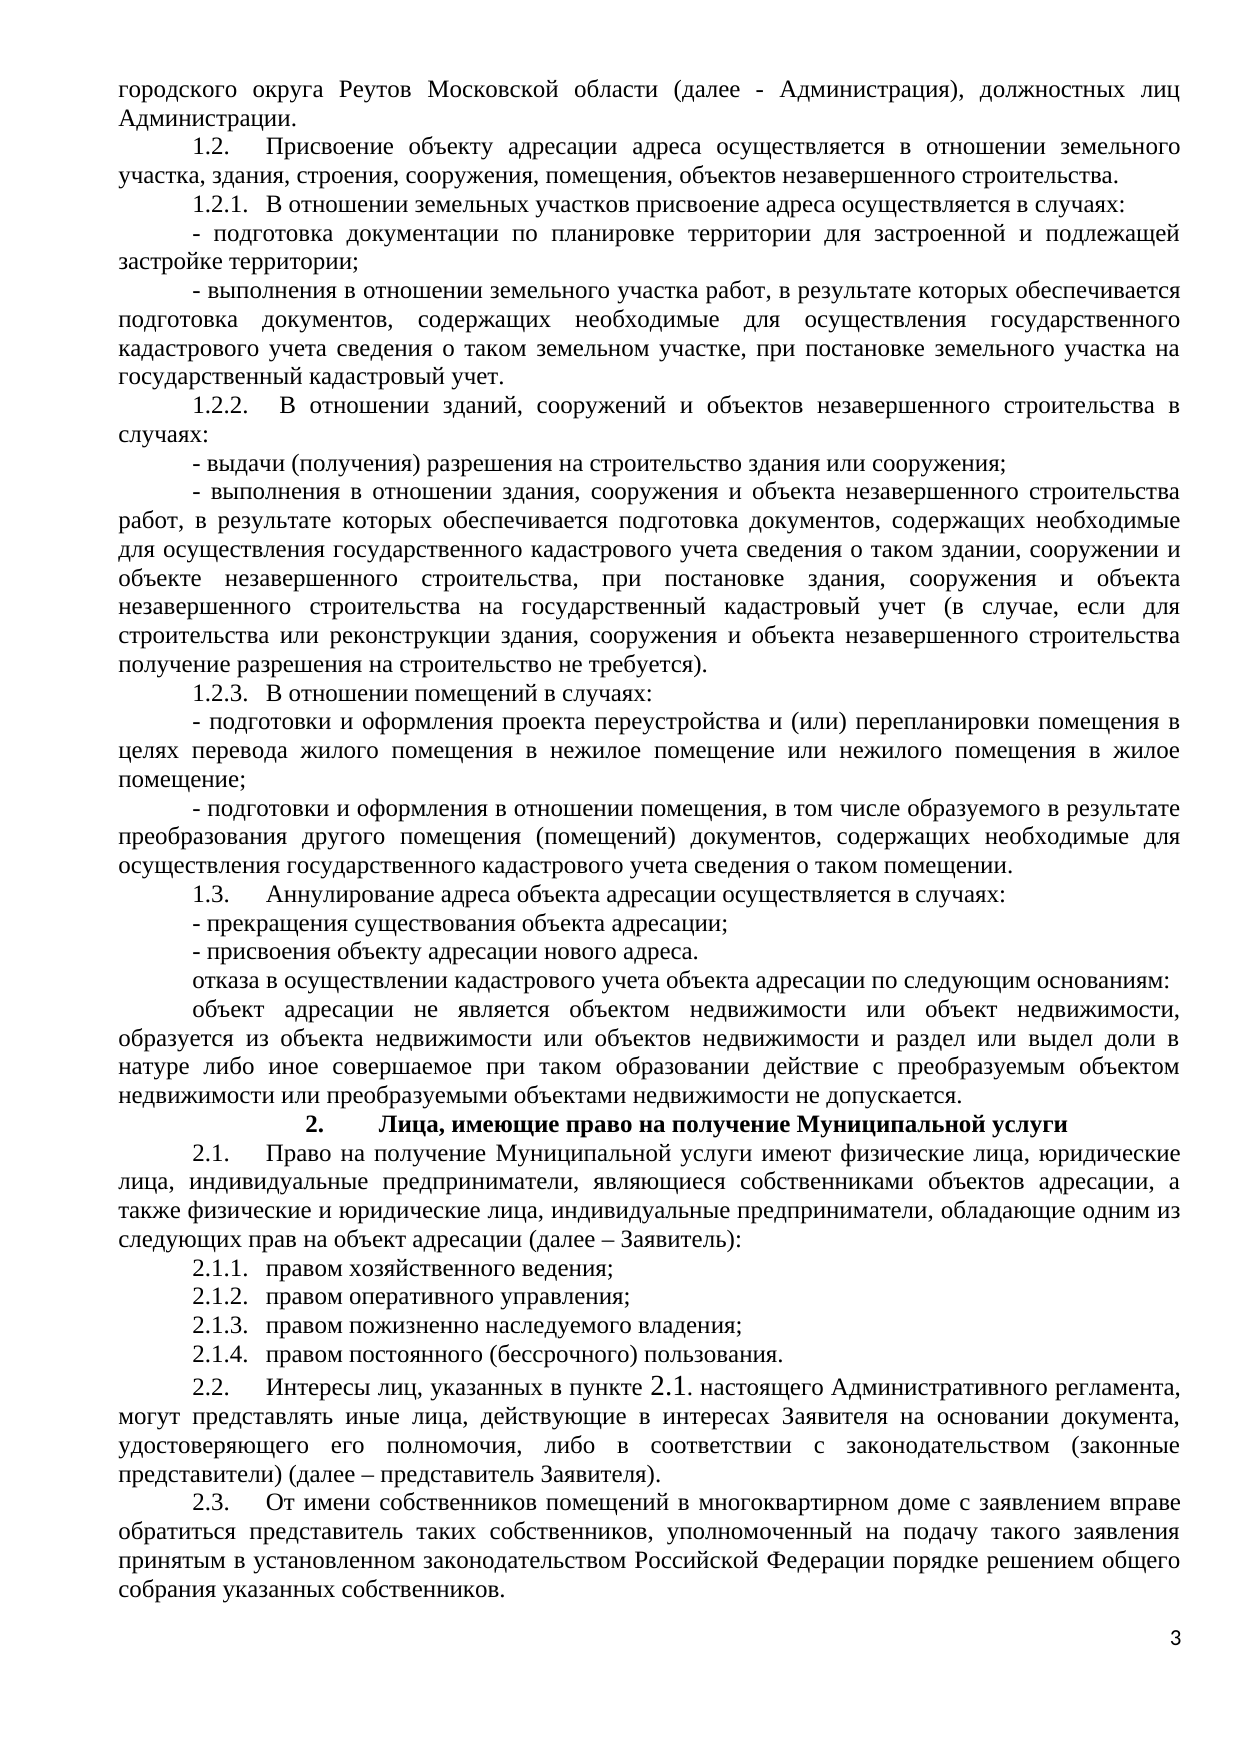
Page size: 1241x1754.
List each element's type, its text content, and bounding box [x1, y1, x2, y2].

text Присвоение объекту адресации адреса осуществляется в отношении земельного участка, здания, строения, сооружения, помещения, объектов незавершенного строительства. [118, 131, 1181, 189]
list объект адресации не является объектом недвижимости или объект недвижимости, образуется из объекта недвижимости или объектов недвижимости и раздел или выдел доли в натуре либо иное совершаемое при таком образовании действие с преобразуемым объектом недвижимости или преобразуемыми объектами недвижимости не допускается. [118, 994, 1181, 1109]
text В отношении земельных участков присвоение адреса осуществляется в случаях: [118, 189, 1181, 218]
text Лица, имеющие право на получение Муниципальной услуги [118, 1109, 1181, 1138]
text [118, 74, 1181, 131]
text В отношении помещений в случаях: [118, 678, 1181, 706]
text Аннулирование адреса объекта адресации осуществляется в случаях: [118, 879, 1181, 908]
text правом постоянного (бессрочного) пользования. [118, 1339, 1181, 1368]
list - выполнения в отношении здания, сооружения и объекта незавершенного строительства работ, в результате которых обеспечивается подготовка документов, содержащих необходимые для осуществления государственного кадастрового учета сведения о таком здании, сооружении и объекте незавершенного строительства, при постановке здания, сооружения и объекта незавершенного строительства на государственный кадастровый учет (в случае, если для строительства или реконструкции здания, сооружения и объекта незавершенного строительства получение разрешения на строительство не требуется). [118, 476, 1181, 678]
text правом пожизненно наследуемого владения; [118, 1310, 1181, 1339]
text Интересы лиц, указанных в пункте 2.1. настоящего Административного регламента, могут представлять иные лица, действующие в интересах Заявителя на основании документа, удостоверяющего его полномочия, либо в соответствии с законодательством (законные представители) (далее – представитель Заявителя). [118, 1368, 1181, 1487]
text В отношении зданий, сооружений и объектов незавершенного строительства в случаях: [118, 390, 1181, 448]
list - присвоения объекту адресации нового адреса. [118, 936, 1181, 965]
text От имени собственников помещений в многоквартирном доме с заявлением вправе обратиться представитель таких собственников, уполномоченный на подачу такого заявления принятым в установленном законодательством Российской Федерации порядке решением общего собрания указанных собственников. [118, 1487, 1181, 1602]
list - подготовки и оформления в отношении помещения, в том числе образуемого в результате преобразования другого помещения (помещений) документов, содержащих необходимые для осуществления государственного кадастрового учета сведения о таком помещении. [118, 793, 1181, 879]
text правом оперативного управления; [118, 1281, 1181, 1310]
list - выполнения в отношении земельного участка работ, в результате которых обеспечивается подготовка документов, содержащих необходимые для осуществления государственного кадастрового учета сведения о таком земельном участке, при постановке земельного участка на государственный кадастровый учет. [118, 275, 1181, 390]
text Право на получение Муниципальной услуги имеют физические лица, юридические лица, индивидуальные предприниматели, являющиеся собственниками объектов адресации, а также физические и юридические лица, индивидуальные предприниматели, обладающие одним из следующих прав на объект адресации (далее – Заявитель): [118, 1138, 1181, 1253]
text правом хозяйственного ведения; [118, 1253, 1181, 1281]
list - подготовка документации по планировке территории для застроенной и подлежащей застройке территории; [118, 218, 1181, 275]
list - подготовки и оформления проекта переустройства и (или) перепланировки помещения в целях перевода жилого помещения в нежилое помещение или нежилого помещения в жилое помещение; [118, 706, 1181, 793]
list отказа в осуществлении кадастрового учета объекта адресации по следующим основаниям: [118, 965, 1181, 994]
list - прекращения существования объекта адресации; [118, 908, 1181, 936]
list - выдачи (получения) разрешения на строительство здания или сооружения; [118, 448, 1181, 476]
